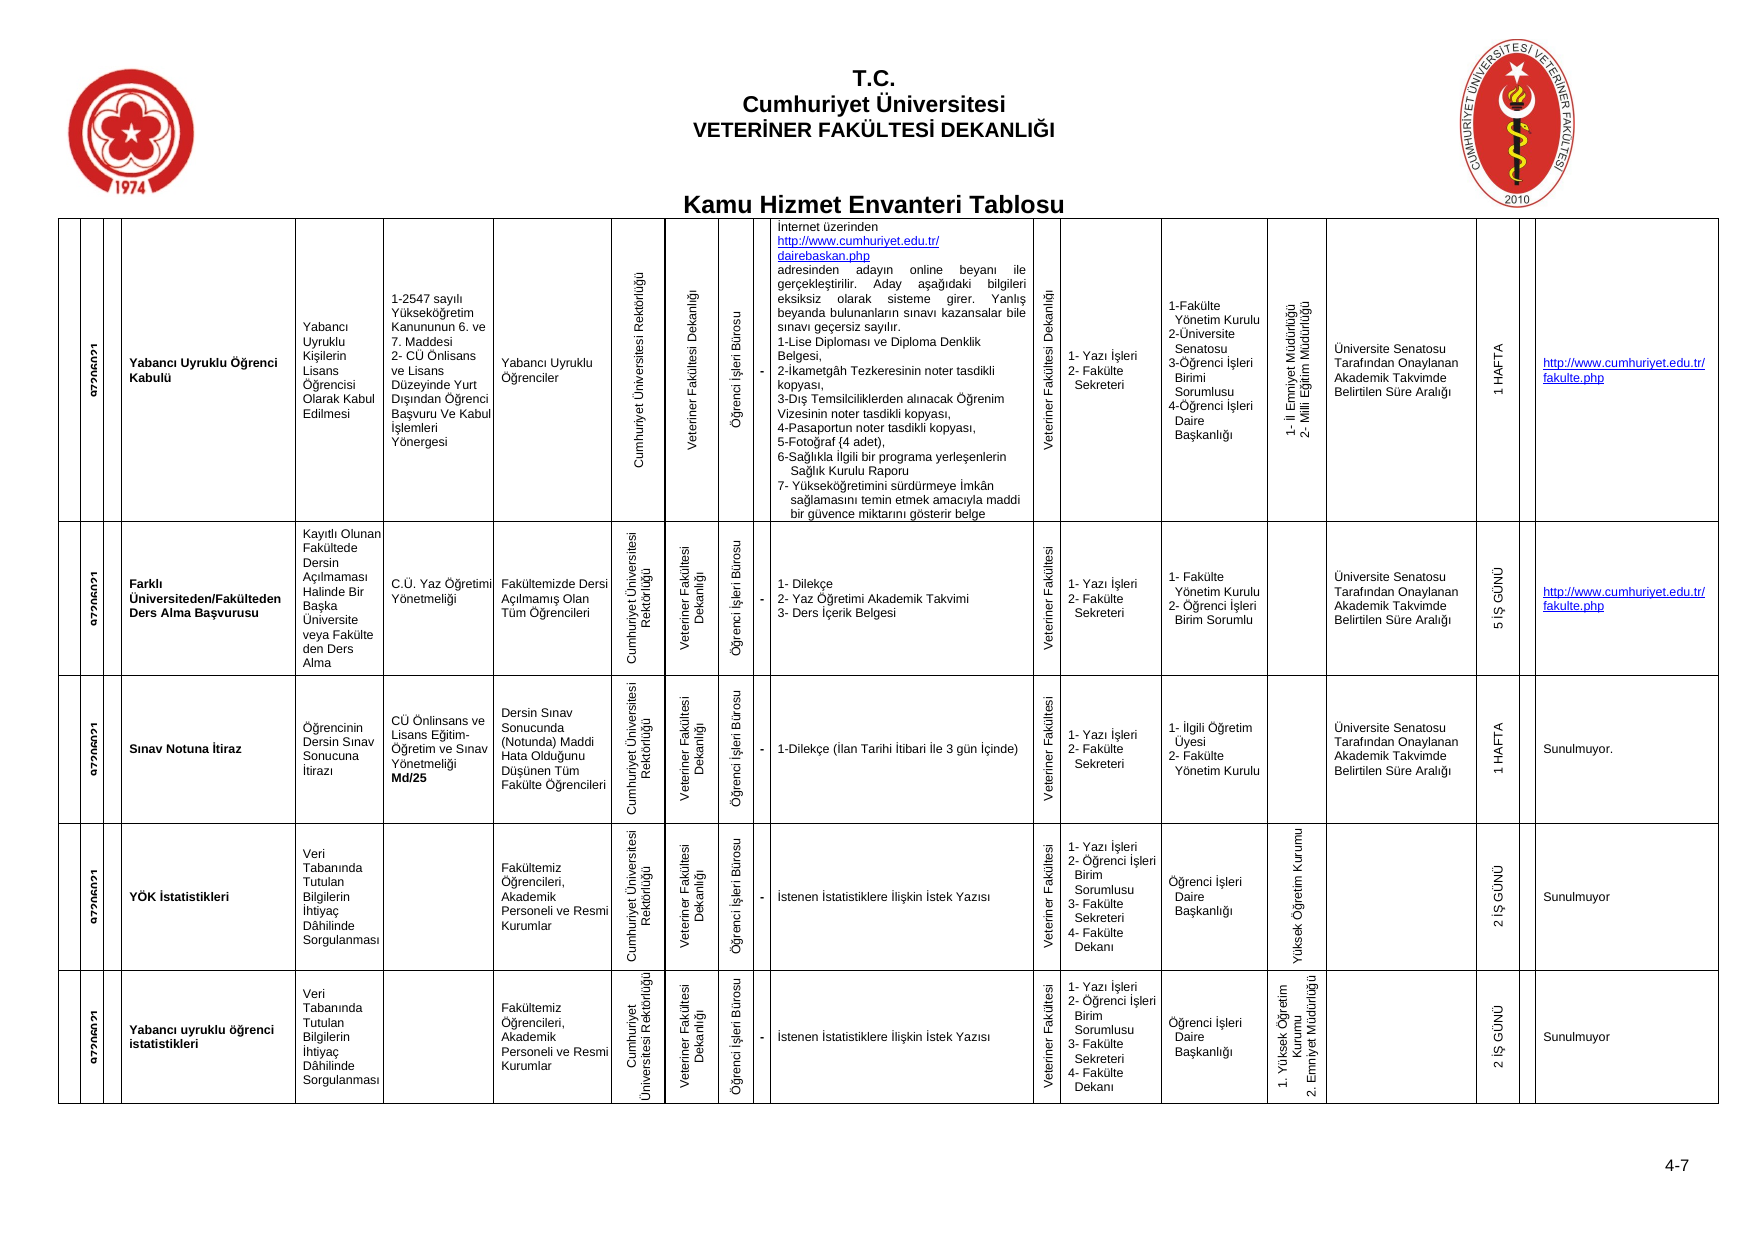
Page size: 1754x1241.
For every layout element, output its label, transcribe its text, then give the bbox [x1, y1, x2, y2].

table_cell 1-Dilekçe (İlan Tarihi İtibari İle 3 gün İçinde) [771, 676, 1033, 822]
table_cell - [754, 522, 770, 675]
table_cell 1. Yüksek Öğretim Kurumu 2. Emniyet Müdürlüğü 3. Milli Eğitim Bakanlığı [1268, 971, 1326, 1103]
table_cell Veteriner Fakültesi Dekanlığı [666, 971, 718, 1103]
table_cell 97206021 [81, 824, 103, 970]
table_cell 2 İŞ GÜNÜ [1477, 971, 1519, 1103]
table_cell http://www.cumhuriyet.edu.tr/fakulte.php [1536, 219, 1718, 521]
table_cell Sunulmuyor. [1536, 676, 1718, 822]
table_cell 1 HAFTA [1477, 676, 1519, 822]
table_cell 97206021 [81, 676, 103, 822]
table_cell Sınav Notuna İtiraz [122, 676, 295, 822]
table_cell Veteriner Fakültesi Dekanlığı [1034, 522, 1060, 675]
table_cell [104, 676, 121, 822]
table_cell Kayıtlı Olunan Fakültede Dersin Açılmaması Halinde Bir Başka Üniversite veya Fakülte den Ders Alma [296, 522, 383, 675]
table_cell Veteriner Fakültesi Dekanlığı [666, 676, 718, 822]
table_cell İstenen İstatistiklere İlişkin İstek Yazısı [771, 824, 1033, 970]
table_cell Cumhuriyet Üniversitesi Rektörlüğü [612, 522, 664, 675]
table_cell Öğrencinin Dersin Sınav Sonucuna İtirazı [296, 676, 383, 822]
table_cell [1520, 219, 1535, 521]
table_cell İnternet üzerinden http://www.cumhuriyet.edu.tr/dairebaskan.php adresinden adayın online beyanı ile gerçekleştirilir. Aday aşağıdaki bilgileri eksiksiz olarak sisteme girer. Yanlış beyanda bulunanların sınavı kazansalar bile sınavı geçersiz sayılır. 1-Lise Diploması ve Diploma Denklik Belgesi, 2-İkametgâh Tezkeresinin noter tasdikli kopyası, 3-Dış Temsilciliklerden alınacak Öğrenim Vizesinin noter tasdikli kopyası, 4-Pasaportun noter tasdikli kopyası, 5-Fotoğraf {4 adet), 6-Sağlıkla İlgili bir programa yerleşenlerin Sağlık Kurulu Raporu 7- Yükseköğretimini sürdürmeye İmkân sağlamasını temin etmek amacıyla maddi bir güvence miktarını gösterir belge [771, 219, 1033, 521]
table_cell Üniversite Senatosu Tarafından Onaylanan Akademik Takvimde Belirtilen Süre Aralığı [1327, 676, 1476, 822]
table_cell [59, 219, 80, 521]
table_cell 97206021 [81, 219, 103, 521]
table_cell 5 İŞ GÜNÜ [1477, 522, 1519, 675]
table_cell 1 [1520, 824, 1535, 970]
table_cell Üniversite Senatosu Tarafından Onaylanan Akademik Takvimde Belirtilen Süre Aralığı [1327, 219, 1476, 521]
table_cell 1- İlgili Öğretim Üyesi 2- Fakülte Yönetim Kurulu [1162, 676, 1267, 822]
table_cell [1268, 522, 1326, 675]
table_cell Cumhuriyet Üniversitesi Rektörlüğü [612, 219, 664, 521]
table_cell Veteriner Fakültesi Dekanlığı [666, 522, 718, 675]
table_cell [1268, 676, 1326, 822]
table_cell Veri Tabanında Tutulan Bilgilerin İhtiyaç Dâhilinde Sorgulanması [296, 971, 383, 1103]
table_cell CÜ Önlinsans ve Lisans Eğitim-Öğretim ve Sınav Yönetmeliği Md/25 [384, 676, 493, 822]
table_cell [384, 824, 493, 970]
table_cell Öğrenci İşleri Bürosu [719, 971, 753, 1103]
table_cell - [754, 219, 770, 521]
table_cell 10 [1520, 522, 1535, 675]
table_cell [104, 971, 121, 1103]
table_cell Öğrenci İşleri Bürosu [719, 824, 753, 970]
table_cell Fakültemiz Öğrencileri, Akademik Personeli ve Resmi Kurumlar [494, 971, 611, 1103]
table_cell Veteriner Fakültesi Dekanlığı [666, 824, 718, 970]
table_cell Veteriner Fakültesi Dekanlığı [1034, 824, 1060, 970]
table_cell İstenen İstatistiklere İlişkin İstek Yazısı [771, 971, 1033, 1103]
table_cell 1- Yazı İşleri 2- Öğrenci İşleri Birim Sorumlusu 3- Fakülte Sekreteri 4- Fakülte Dekanı [1061, 971, 1161, 1103]
table_cell Yabancı Uyruklu Öğrenci Kabulü [122, 219, 295, 521]
picture [65, 66, 196, 197]
table_cell 1- İl Emniyet Müdürlüğü 2- Milli Eğitim Müdürlüğü [1268, 219, 1326, 521]
table_cell [59, 971, 80, 1103]
table_cell - [754, 971, 770, 1103]
table_cell YÖK İstatistikleri [122, 824, 295, 970]
table_cell 1- Yazı İşleri 2- Öğrenci İşleri Birim Sorumlusu 3- Fakülte Sekreteri 4- Fakülte Dekanı [1061, 824, 1161, 970]
table_cell Cumhuriyet Üniversitesi Rektörlüğü [612, 824, 664, 970]
table_cell 1- Yazı İşleri 2- Fakülte Sekreteri [1061, 522, 1161, 675]
table_cell Veteriner Fakültesi Dekanlığı [666, 219, 718, 521]
table_cell - [754, 676, 770, 822]
table_cell [1327, 971, 1476, 1103]
table_cell [59, 676, 80, 822]
table_cell 1- Fakülte Yönetim Kurulu 2- Öğrenci İşleri Birim Sorumlu [1162, 522, 1267, 675]
table_cell Yüksek Öğretim Kurumu [1268, 824, 1326, 970]
table_cell [59, 522, 80, 675]
table_cell http://www.cumhuriyet.edu.tr/fakulte.php [1536, 522, 1718, 675]
table_cell Öğrenci İşleri Bürosu [719, 522, 753, 675]
table_cell [1327, 824, 1476, 970]
table_cell Yabancı Uyruklu Öğrenciler [494, 219, 611, 521]
table_cell 1 HAFTA [1477, 219, 1519, 521]
table_cell Veteriner Fakültesi Dekanlığı [1034, 219, 1060, 521]
table_cell Yabancı uyruklu öğrenci istatistikleri [122, 971, 295, 1103]
table_cell [59, 824, 80, 970]
table_cell Veteriner Fakültesi Dekanlığı [1034, 676, 1060, 822]
table_cell [384, 971, 493, 1103]
table_cell 2 İŞ GÜNÜ [1477, 824, 1519, 970]
table_cell Veri Tabanında Tutulan Bilgilerin İhtiyaç Dâhilinde Sorgulanması [296, 824, 383, 970]
table_cell Üniversite Senatosu Tarafından Onaylanan Akademik Takvimde Belirtilen Süre Aralığı [1327, 522, 1476, 675]
table_cell Cumhuriyet Üniversitesi Rektörlüğü [612, 971, 664, 1103]
table_cell Öğrenci İşleri Bürosu [719, 219, 753, 521]
table_cell Veteriner Fakültesi Dekanlığı [1034, 971, 1060, 1103]
table_cell [104, 824, 121, 970]
table_cell Öğrenci İşleri Daire Başkanlığı [1162, 824, 1267, 970]
table_cell Öğrenci İşleri Daire Başkanlığı [1162, 971, 1267, 1103]
table_cell Dersin Sınav Sonucunda (Notunda) Maddi Hata Olduğunu Düşünen Tüm Fakülte Öğrencileri [494, 676, 611, 822]
table_cell Öğrenci İşleri Bürosu [719, 676, 753, 822]
table_cell 5 [1520, 676, 1535, 822]
table_cell 97206021 [81, 522, 103, 675]
table_cell Sunulmuyor [1536, 971, 1718, 1103]
table_cell [104, 219, 121, 521]
table_cell 1- Dilekçe 2- Yaz Öğretimi Akademik Takvimi 3- Ders İçerik Belgesi [771, 522, 1033, 675]
table_cell 1-2547 sayılı Yükseköğretim Kanununun 6. ve 7. Maddesi 2- CÜ Önlisans ve Lisans Düzeyinde Yurt Dışından Öğrenci Başvuru Ve Kabul İşlemleri Yönergesi [384, 219, 493, 521]
table_cell - [754, 824, 770, 970]
table_cell 1- Yazı İşleri 2- Fakülte Sekreteri [1061, 219, 1161, 521]
table_cell Cumhuriyet Üniversitesi Rektörlüğü [612, 676, 664, 822]
table_cell C.Ü. Yaz Öğretimi Yönetmeliği [384, 522, 493, 675]
table_cell Farklı Üniversiteden/Fakülteden Ders Alma Başvurusu [122, 522, 295, 675]
table_cell 1 [1520, 971, 1535, 1103]
table_cell [104, 522, 121, 675]
picture [1459, 39, 1575, 208]
table_cell 1-Fakülte Yönetim Kurulu 2-Üniversite Senatosu 3-Öğrenci İşleri Birimi Sorumlusu 4-Öğrenci İşleri Daire Başkanlığı [1162, 219, 1267, 521]
table_cell 1- Yazı İşleri 2- Fakülte Sekreteri [1061, 676, 1161, 822]
table_cell Fakültemizde Dersi Açılmamış Olan Tüm Öğrencileri [494, 522, 611, 675]
table_cell Sunulmuyor [1536, 824, 1718, 970]
table_cell Yabancı Uyruklu Kişilerin Lisans Öğrencisi Olarak Kabul Edilmesi [296, 219, 383, 521]
table_cell 97206021 [81, 971, 103, 1103]
table_cell Fakültemiz Öğrencileri, Akademik Personeli ve Resmi Kurumlar [494, 824, 611, 970]
